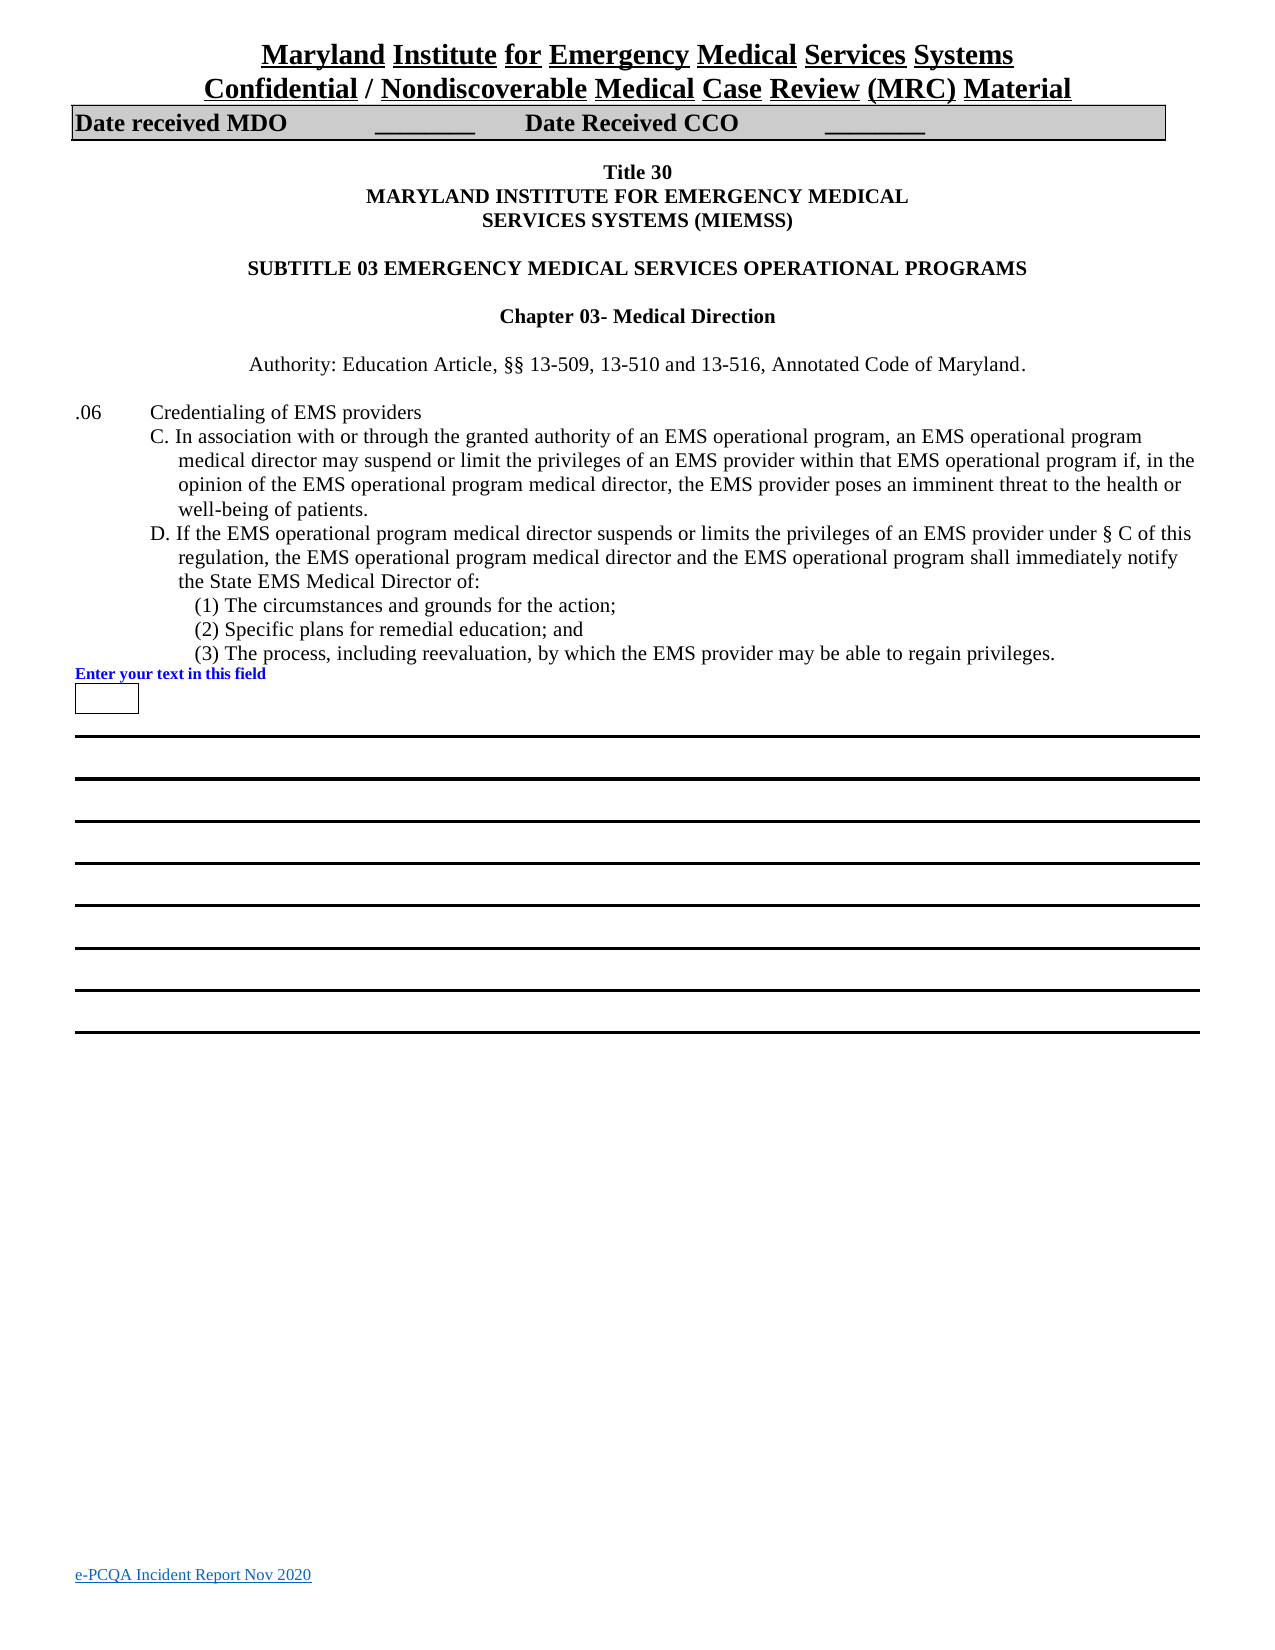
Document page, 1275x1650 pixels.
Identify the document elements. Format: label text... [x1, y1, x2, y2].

text D. If the EMS operational program medical director suspends or limits the privileges of an EMS provider under § C of this regulation, the EMS operational program medical director and the operational program shall immediately notify the State EMS Medical Director of: [150, 520, 1200, 593]
text Authority: Education Article, §§ 13-509, 13-510 and 13-516, Annotated Code of . [75, 352, 1200, 376]
text (2) Specific plans for remedial education; and [178, 617, 1200, 641]
text Enter your text in this field [75, 665, 1200, 683]
text SUBTITLE 03 EMERGENCY MEDICAL SERVICES OPERATIONAL PROGRAMS [75, 256, 1200, 280]
text (1) The circumstances and grounds for the action; [178, 593, 1200, 617]
text SERVICES SYSTEMS (MIEMSS) [75, 208, 1200, 232]
text C. In association with or through the granted authority of an EMS operational program, an EMS operational program medical director may suspend or limit the privileges of an EMS provider within that EMS operational program if, in the opinion of the EMS operational program medical director, the EMS provider poses an imminent threat to the health or well-being of patients. [150, 424, 1200, 520]
text (3) The process, including reevaluation, by which the provider may be able to regain privileges. [178, 641, 1200, 665]
text MARYLAND INSTITUTE FOR EMERGENCY MEDICAL [75, 183, 1200, 208]
text Chapter 03- Medical Direction [75, 304, 1200, 328]
text Title 30 [75, 159, 1200, 183]
text Date received MDO ________ Date Received CCO ________ [73, 106, 1165, 139]
list Credentialing of providers [75, 400, 1200, 424]
